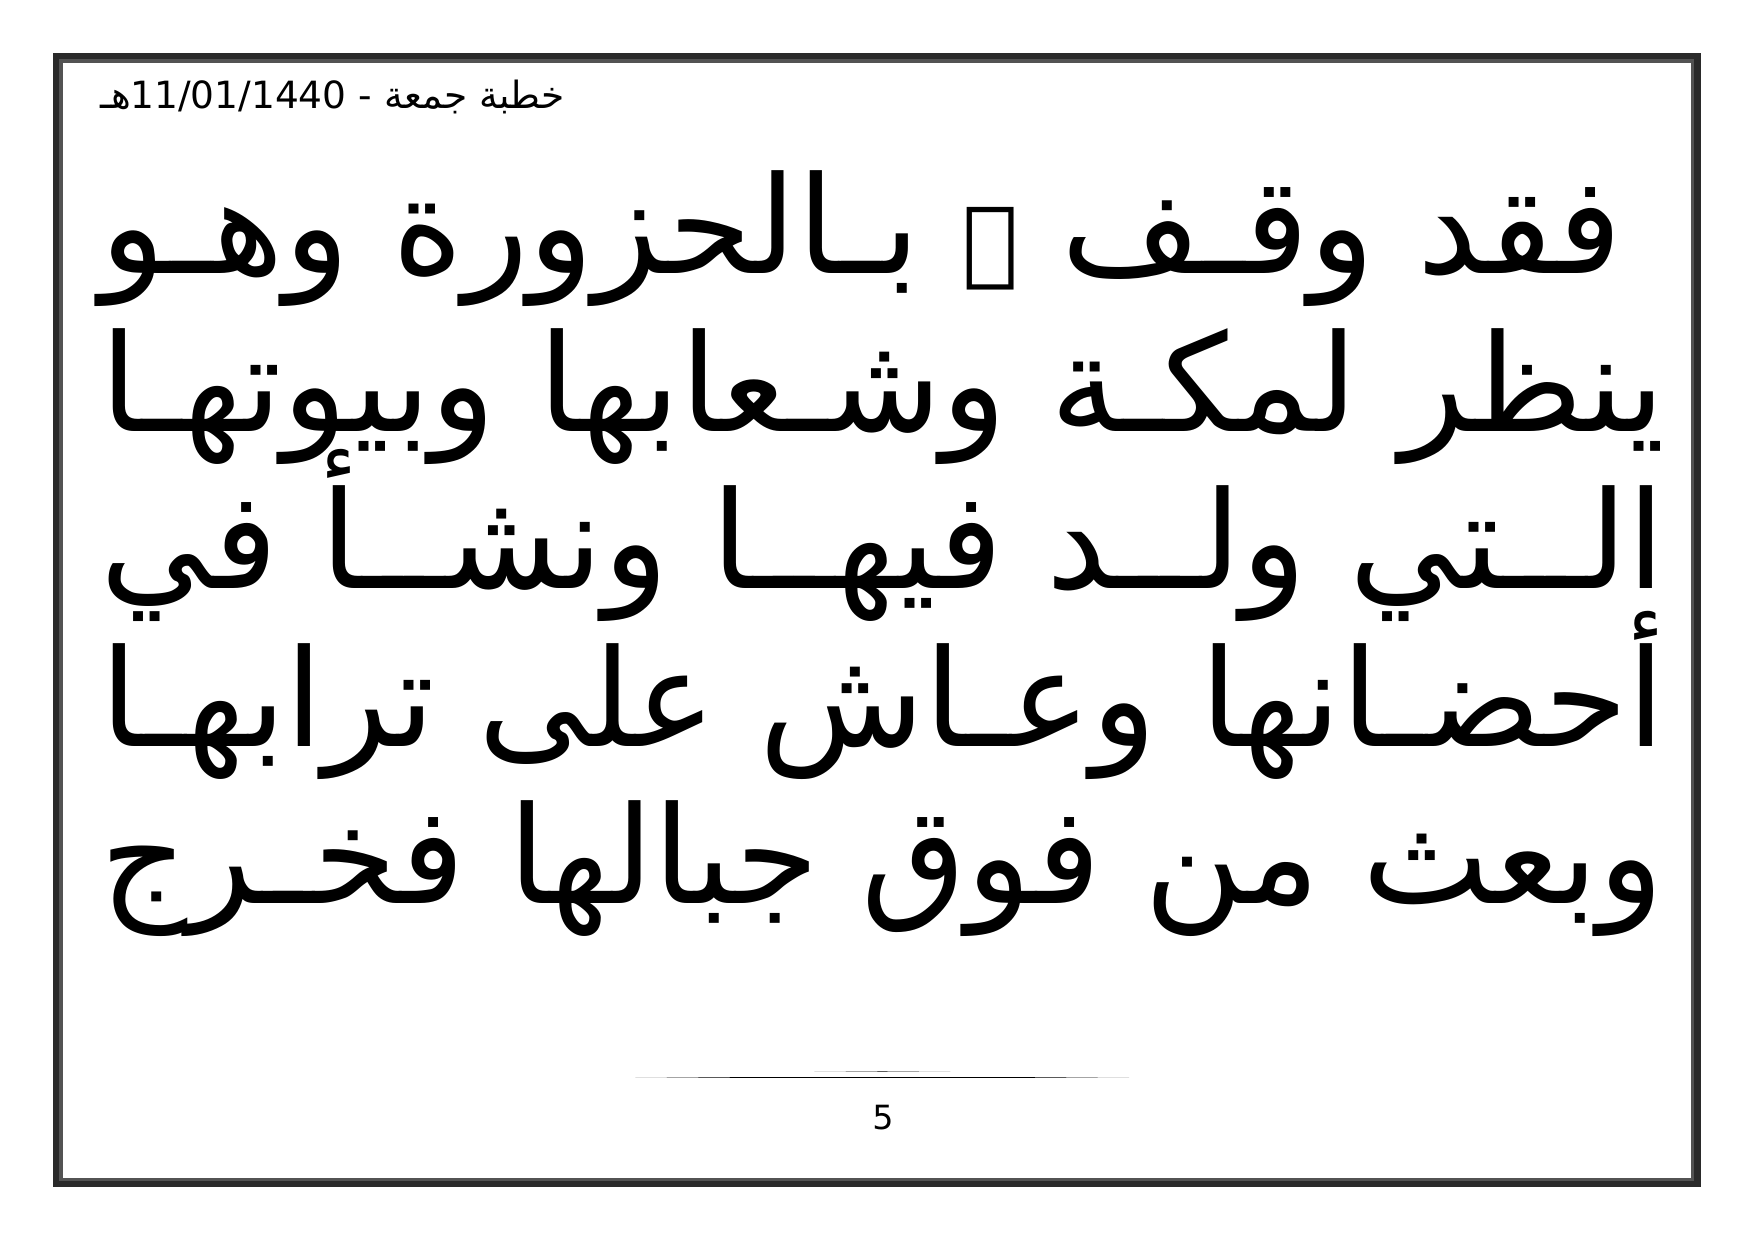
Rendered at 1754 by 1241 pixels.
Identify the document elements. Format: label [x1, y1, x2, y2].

text [100, 148, 1665, 936]
